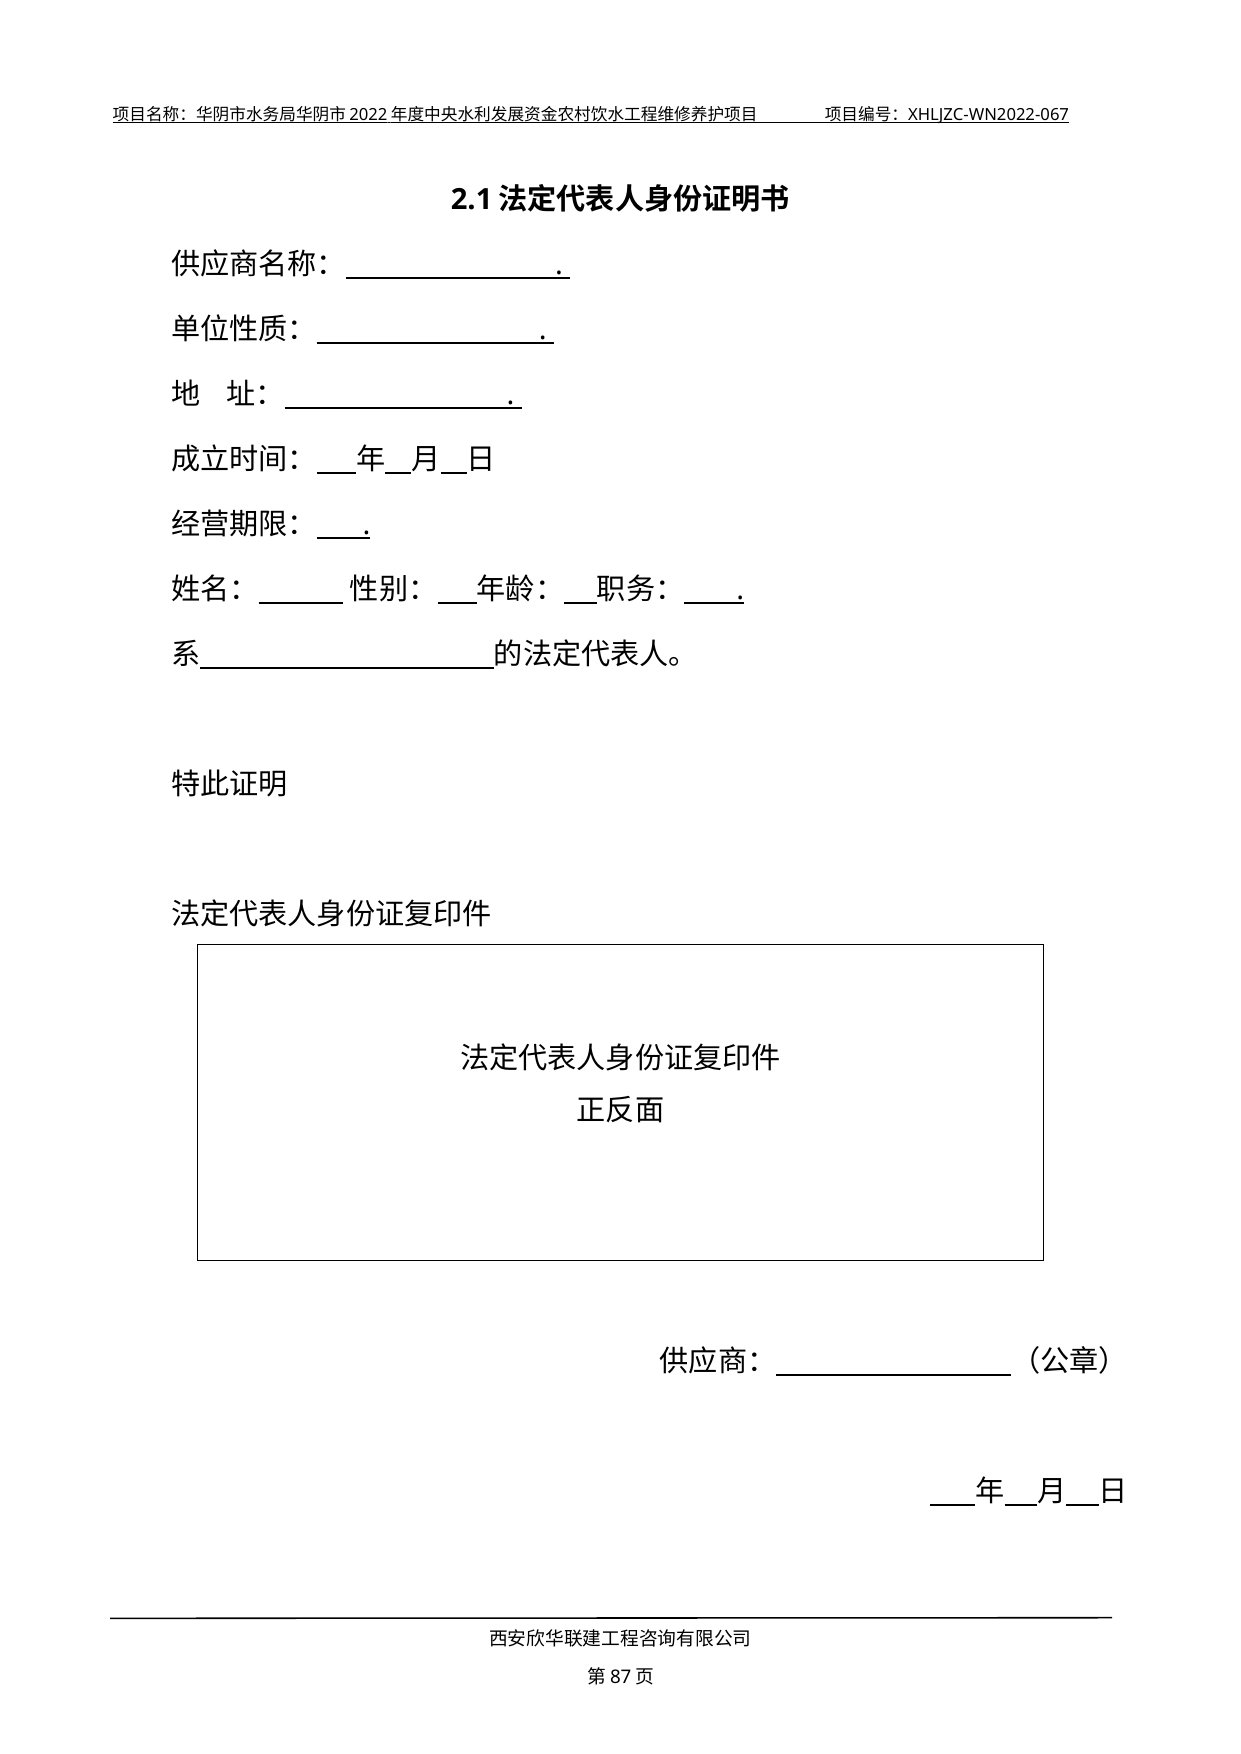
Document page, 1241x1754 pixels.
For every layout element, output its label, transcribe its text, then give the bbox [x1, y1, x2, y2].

text 法定代表人身份证复印件 [112, 879, 1128, 944]
text 地 址： . [112, 359, 1128, 424]
text 2.1法定代表人身份证明书 [112, 164, 1128, 229]
text 单位性质： . [112, 294, 1128, 359]
text 年 月 日 [112, 1456, 1128, 1521]
text 供应商： （公章） [112, 1326, 1128, 1391]
text 经营期限： . [112, 489, 1128, 554]
text 成立时间： 年 月 日 [112, 424, 1128, 489]
text 系 的法定代表人。 [112, 619, 1128, 684]
text 特此证明 [112, 749, 1128, 814]
text 供应商名称： . [112, 229, 1128, 294]
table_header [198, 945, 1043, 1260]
text 姓名： 性别： 年龄： 职务： . [112, 554, 1128, 619]
